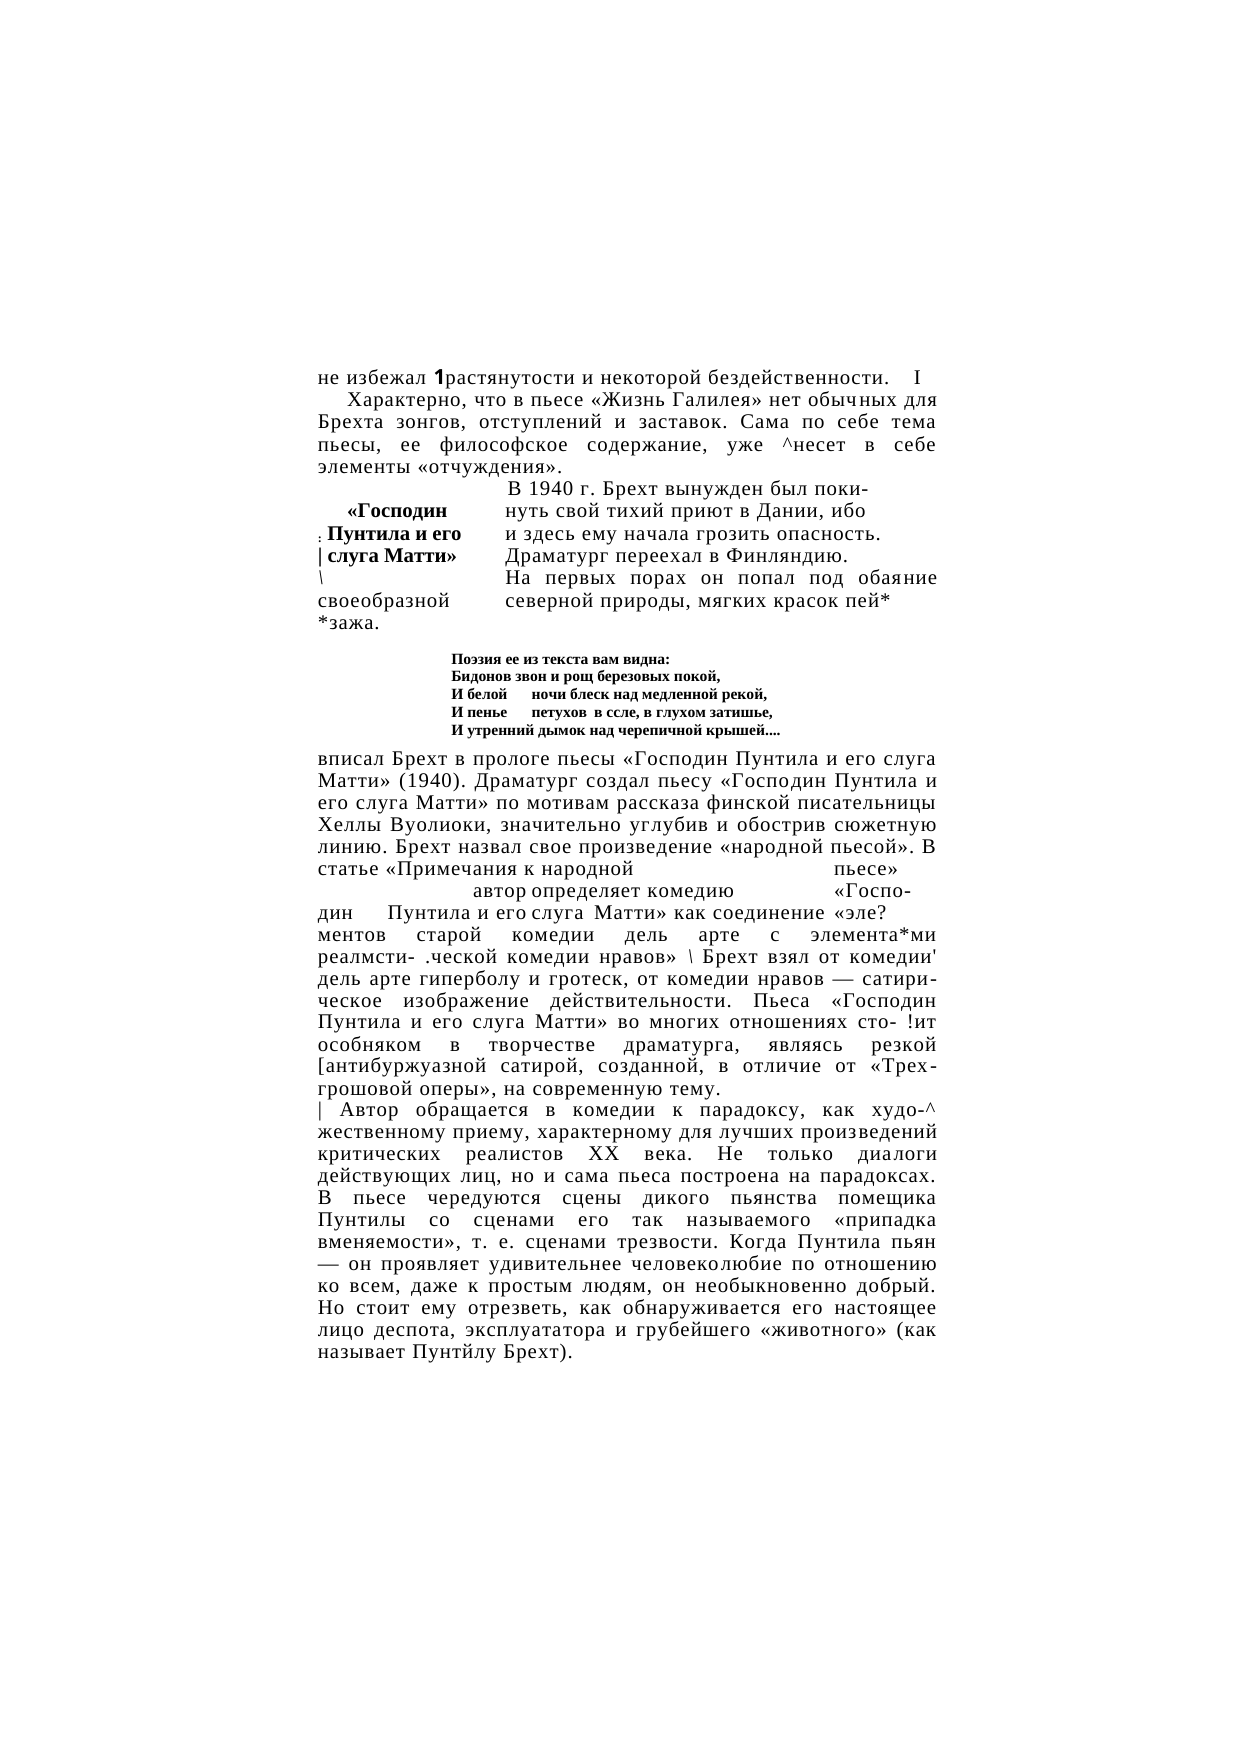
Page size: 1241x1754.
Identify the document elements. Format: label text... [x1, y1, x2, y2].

text ментов старой комедии дель арте с элемента*ми реалмсти- .ческой комедии нравов» \ Брехт взял от комедии' дель арте гиперболу и гротеск, от комедии нравов — сатирическое изображение действительности. Пьеса «Господин Пунтила и его слуга Матти» во многих отношениях сто- !ит особняком в творчестве драматурга, являясь резкой [антибуржуазной сатирой, созданной, в отличие от «Трехгрошовой оперы», на современную тему. [318, 923, 937, 1099]
text | слуга Матти» Драматург переехал в Финляндию. [318, 545, 939, 567]
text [318, 366, 937, 389]
text Поэзия ее из текста вам видна: [451, 650, 939, 668]
text И утренний дымок над черепичной крышей.... [451, 721, 939, 738]
text И пенье петухов в ссле, в глухом затишье, [451, 703, 939, 721]
text : Пунтила и его и здесь ему начала грозить опасность. [318, 522, 939, 545]
text Бидонов звон и рощ березовых покой, [451, 668, 939, 685]
text И белой ночи блеск над медленной рекой, [451, 685, 939, 703]
text В 1940 г. Брехт вынужден был поки- «Господин нуть свой тихий приют в Дании, ибо [347, 478, 937, 522]
text вписал Брехт в прологе пьесы «Господин Пунтила и его слуга Матти» (1940). Драматург создал пьесу «Господин Пунтила и его слуга Матти» по мотивам рассказа финской писательницы Хеллы Вуолиоки, значительно углубив и обострив сюжетную линию. Брехт назвал свое произведение «народной пьесой». В статье «Примечания к народной пьесе» автор определяет комедию «Господин Пунтила и его слуга Матти» как соединение «эле? [318, 748, 937, 923]
text \ На первых порах он попал под обаяние своеобразной северной природы, мягких красок пей* [318, 567, 937, 612]
text Характерно, что в пьесе «Жизнь Галилея» нет обычных для Брехта зонгов, отступлений и заставок. Сама по себе тема пьесы, ее философское содержание, уже ^несет в себе элементы «отчуждения». [318, 389, 937, 478]
text | Автор обращается в комедии к парадоксу, как худо-^ жественному приему, характерному для лучших произведений критических реалистов XX века. Не только диалоги действующих лиц, но и сама пьеса построена на парадоксах. В пьесе чередуются сцены дикого пьянства помещика Пунтилы со сценами его так называемого «припадка вменяемости», т. е. сценами трезвости. Когда Пунтила пьян — он проявляет удивительнее человеколюбие по отношению ко всем, даже к простым людям, он необыкновенно добрый. Но стоит ему отрезветь, как обнаруживается его настоящее лицо деспота, эксплуататора и грубейшего «животного» (как называет Пунтйлу Брехт). [318, 1099, 937, 1363]
text *зажа. [318, 612, 939, 634]
